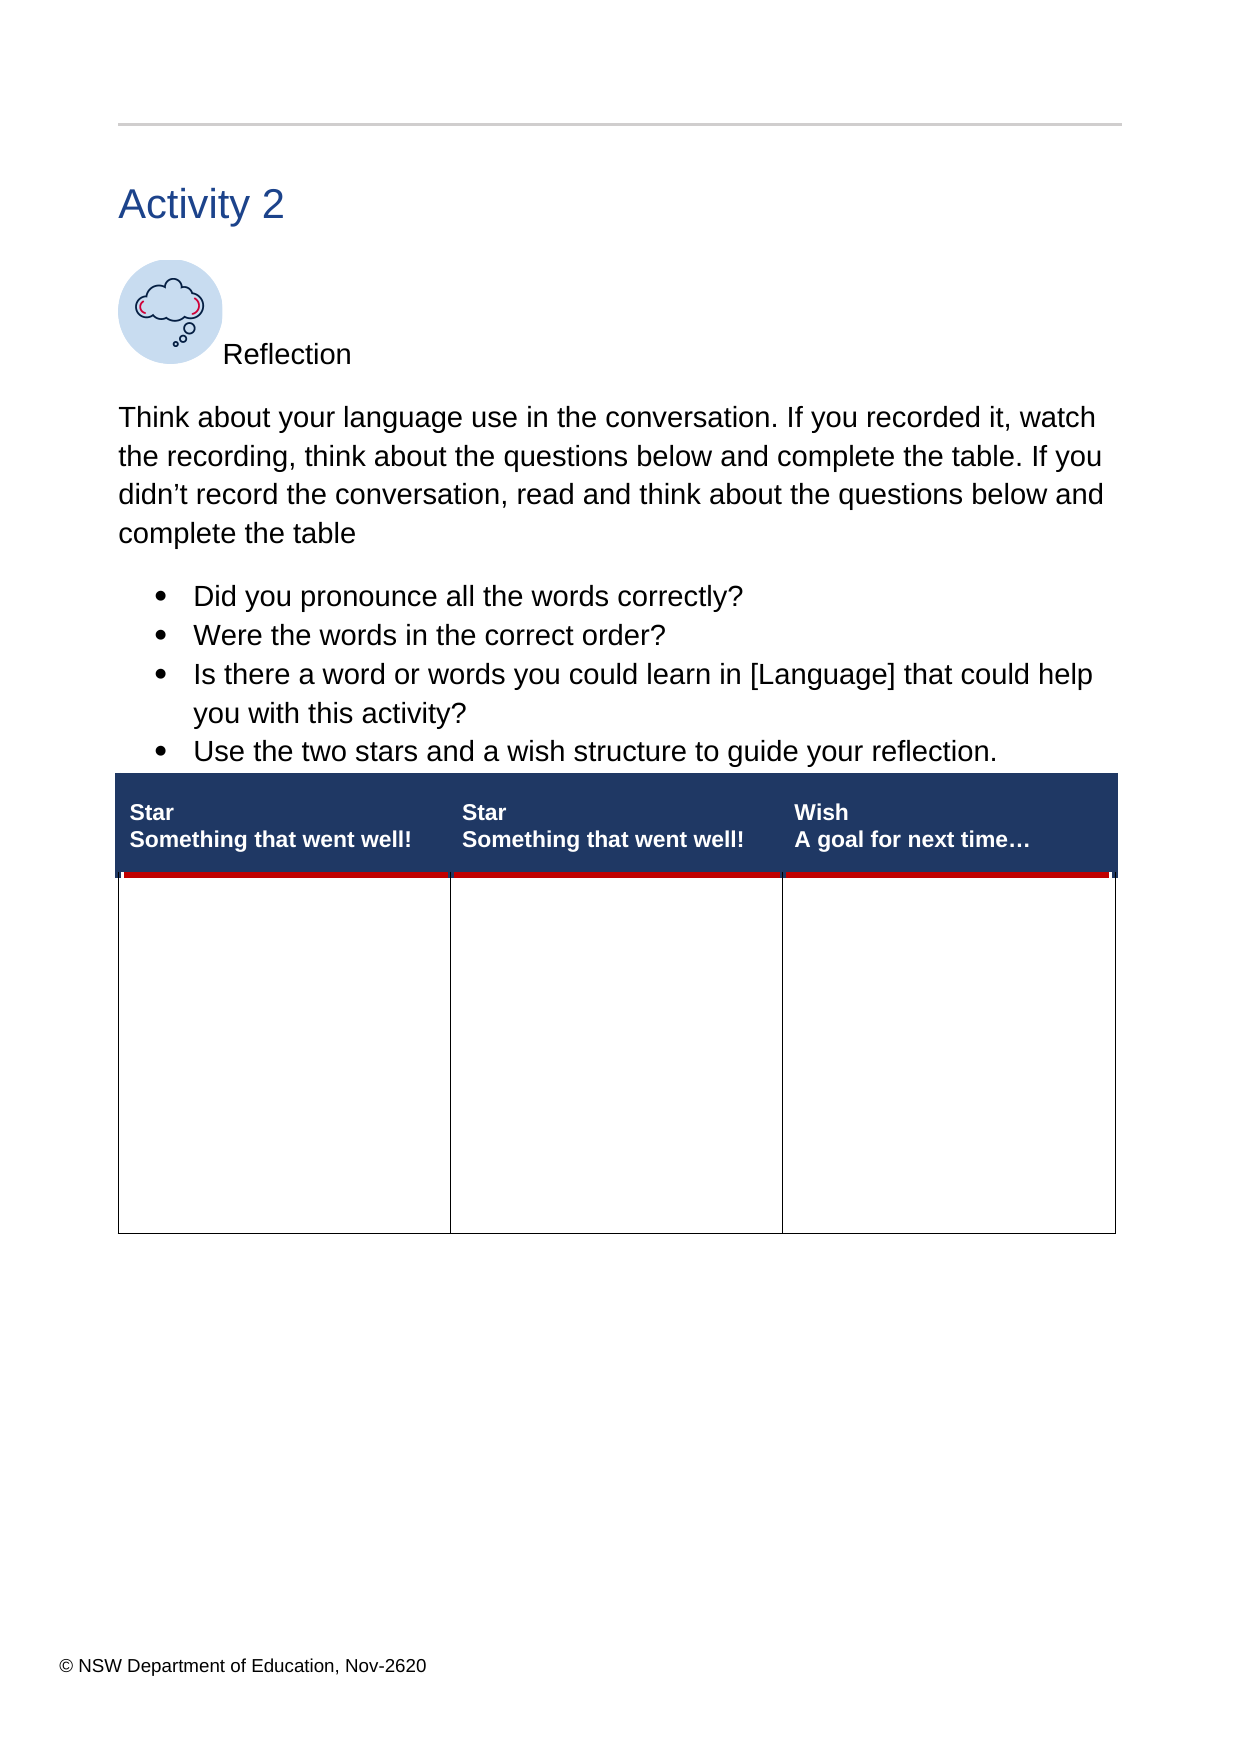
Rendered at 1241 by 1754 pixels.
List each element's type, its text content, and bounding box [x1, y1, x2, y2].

subtitle Activity 2 [118, 180, 1122, 228]
text Reflection [118, 260, 1122, 370]
table_header Wish A goal for next time… [786, 779, 1112, 872]
table_cell [119, 872, 450, 1233]
table_cell [451, 878, 782, 1233]
list Were the words in the correct order? [156, 618, 1122, 652]
list Did you pronounce all the words correctly? [156, 579, 1122, 613]
list Use the two stars and a wish structure to guide your reflection. [156, 734, 1122, 768]
table_header Star Something that went well! [121, 779, 448, 872]
table_cell [783, 872, 1115, 1233]
table_header Star Something that went well! [454, 779, 780, 872]
picture [118, 260, 223, 364]
text Think about your language use in the conversation. If you recorded it, watch the recording, think about the questions below and complete the table. If you didn’t record the conversation, read and think about the questions below and complete the table [118, 400, 1122, 549]
list Is there a word or words you could learn in [Language] that could help you with this activity? [156, 657, 1122, 729]
